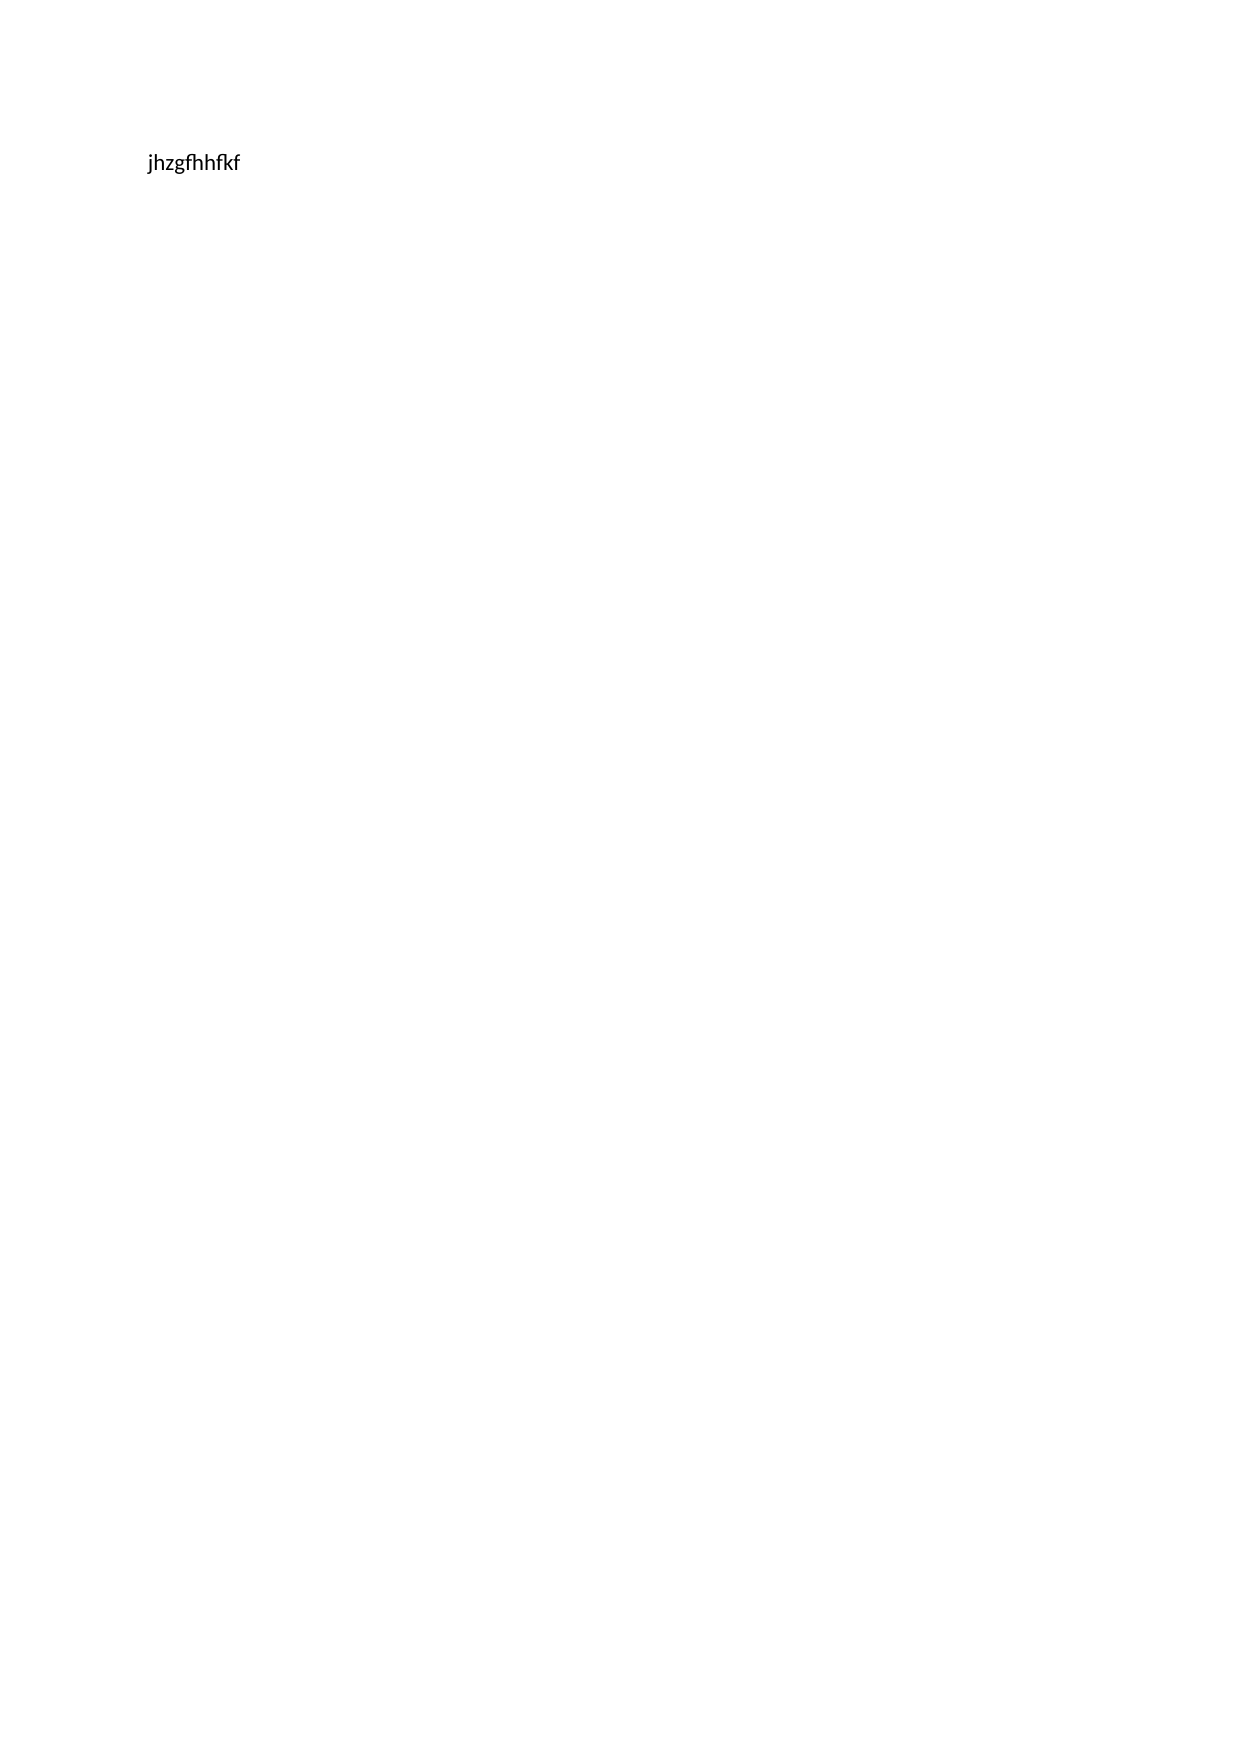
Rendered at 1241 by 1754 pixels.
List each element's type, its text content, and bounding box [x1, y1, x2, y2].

text jhzgfhhfkf [148, 148, 1093, 176]
